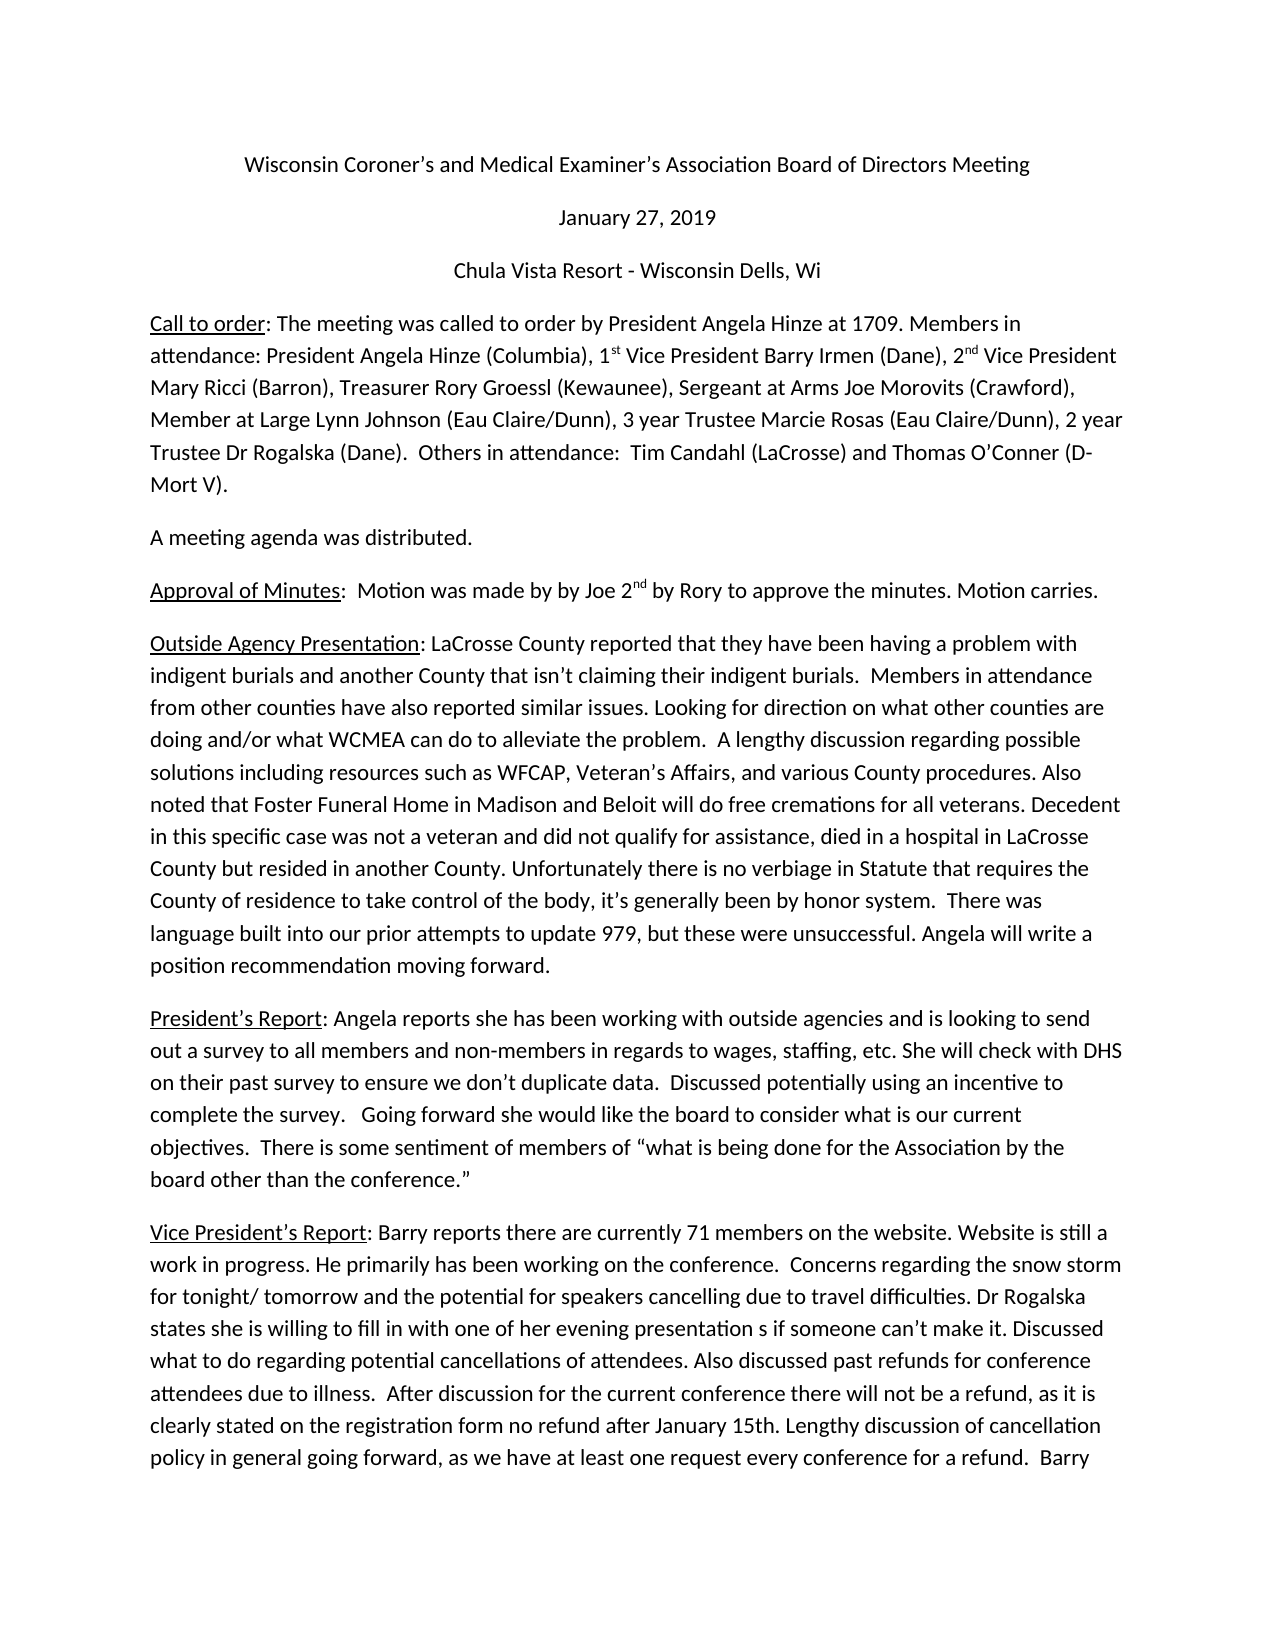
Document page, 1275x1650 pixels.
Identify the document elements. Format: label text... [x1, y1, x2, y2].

text Outside Agency Presentation: LaCrosse County reported that they have been having a problem with indigent burials and another County that isn’t claiming their indigent burials. Members in attendance from other counties have also reported similar issues. Looking for direction on what other counties are doing and/or what WCMEA can do to alleviate the problem. A lengthy discussion regarding possible solutions including resources such as WFCAP, Veteran’s Affairs, and various County procedures. Also noted that Foster Funeral Home in Madison and Beloit will do free cremations for all veterans. Decedent in this specific case was not a veteran and did not qualify for assistance, died in a hospital in LaCrosse County but resided in another County. Unfortunately there is no verbiage in Statute that requires the County of residence to take control of the body, it’s generally been by honor system. There was language built into our prior attempts to update 979, but these were unsuccessful. Angela will write a position recommendation moving forward. [150, 629, 1125, 979]
text President’s Report: Angela reports she has been working with outside agencies and is looking to send out a survey to all members and non-members in regards to wages, staffing, etc. She will check with DHS on their past survey to ensure we don’t duplicate data. Discussed potentially using an incentive to complete the survey. Going forward she would like the board to consider what is our current objectives. There is some sentiment of members of “what is being done for the Association by the board other than the conference.” [150, 1004, 1125, 1193]
text Wisconsin Coroner’s and Medical Examiner’s Association Board of Directors Meeting [150, 150, 1125, 178]
text Chula Vista Resort - Wisconsin Dells, Wi [150, 256, 1125, 284]
text Call to order: The meeting was called to order by President Angela Hinze at 1709. Members in attendance: President Angela Hinze (Columbia), 1st Vice President Barry Irmen (Dane), 2nd Vice President Mary Ricci (Barron), Treasurer Rory Groessl (Kewaunee), Sergeant at Arms Joe Morovits (Crawford), Member at Large Lynn Johnson (Eau Claire/Dunn), 3 year Trustee Marcie Rosas (Eau Claire/Dunn), 2 year Trustee Dr Rogalska (Dane). Others in attendance: Tim Candahl (LaCrosse) and Thomas O’Conner (D-Mort V). [150, 309, 1125, 498]
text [150, 1218, 1125, 1471]
text A meeting agenda was distributed. [150, 523, 1125, 551]
text January 27, 2019 [150, 203, 1125, 231]
text Approval of Minutes: Motion was made by by Joe 2nd by Rory to approve the minutes. Motion carries. [150, 576, 1125, 604]
